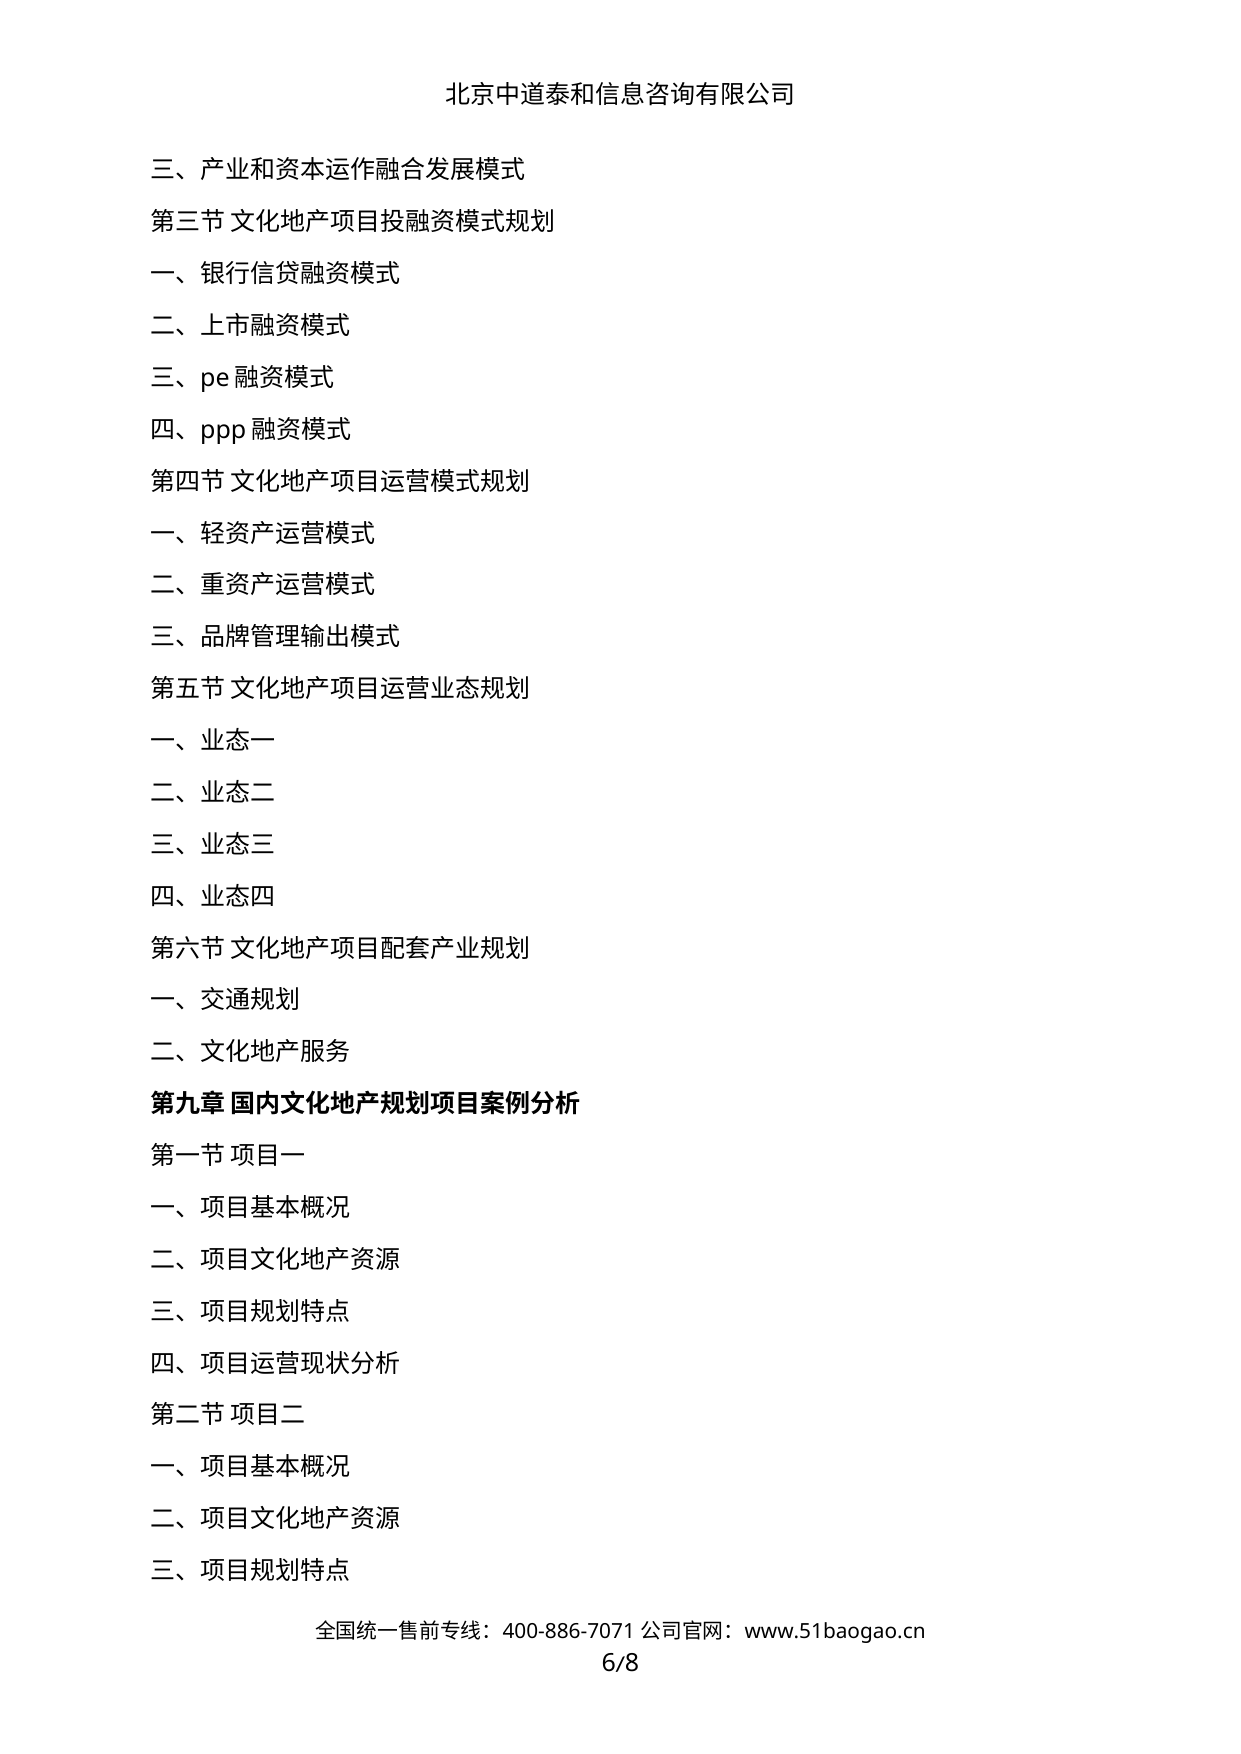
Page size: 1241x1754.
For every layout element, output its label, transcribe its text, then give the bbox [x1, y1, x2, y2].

text 二、上市融资模式 [150, 306, 1090, 342]
text 一、业态一 [150, 721, 1090, 757]
text 二、重资产运营模式 [150, 565, 1090, 601]
text 一、银行信贷融资模式 [150, 254, 1090, 290]
text 三、品牌管理输出模式 [150, 617, 1090, 653]
text 一、交通规划 [150, 980, 1090, 1016]
text 第一节 项目一 [150, 1136, 1090, 1172]
text 第九章 国内文化地产规划项目案例分析 [150, 1084, 1090, 1120]
text 三、业态三 [150, 824, 1090, 861]
text 四、业态四 [150, 876, 1090, 912]
text 一、轻资产运营模式 [150, 513, 1090, 549]
text 第二节 项目二 [150, 1395, 1090, 1431]
text 三、项目规划特点 [150, 1551, 1090, 1587]
text 三、pe融资模式 [150, 357, 1090, 394]
text 三、项目规划特点 [150, 1291, 1090, 1327]
text 二、文化地产服务 [150, 1032, 1090, 1068]
text 第四节 文化地产项目运营模式规划 [150, 461, 1090, 497]
text 二、项目文化地产资源 [150, 1499, 1090, 1535]
text 二、业态二 [150, 772, 1090, 809]
text 三、产业和资本运作融合发展模式 [150, 150, 1090, 186]
text 第三节 文化地产项目投融资模式规划 [150, 202, 1090, 238]
text 四、ppp融资模式 [150, 409, 1090, 446]
text 四、项目运营现状分析 [150, 1343, 1090, 1379]
text 二、项目文化地产资源 [150, 1239, 1090, 1276]
text 第五节 文化地产项目运营业态规划 [150, 669, 1090, 705]
text 一、项目基本概况 [150, 1447, 1090, 1483]
text 一、项目基本概况 [150, 1187, 1090, 1224]
text 第六节 文化地产项目配套产业规划 [150, 928, 1090, 964]
